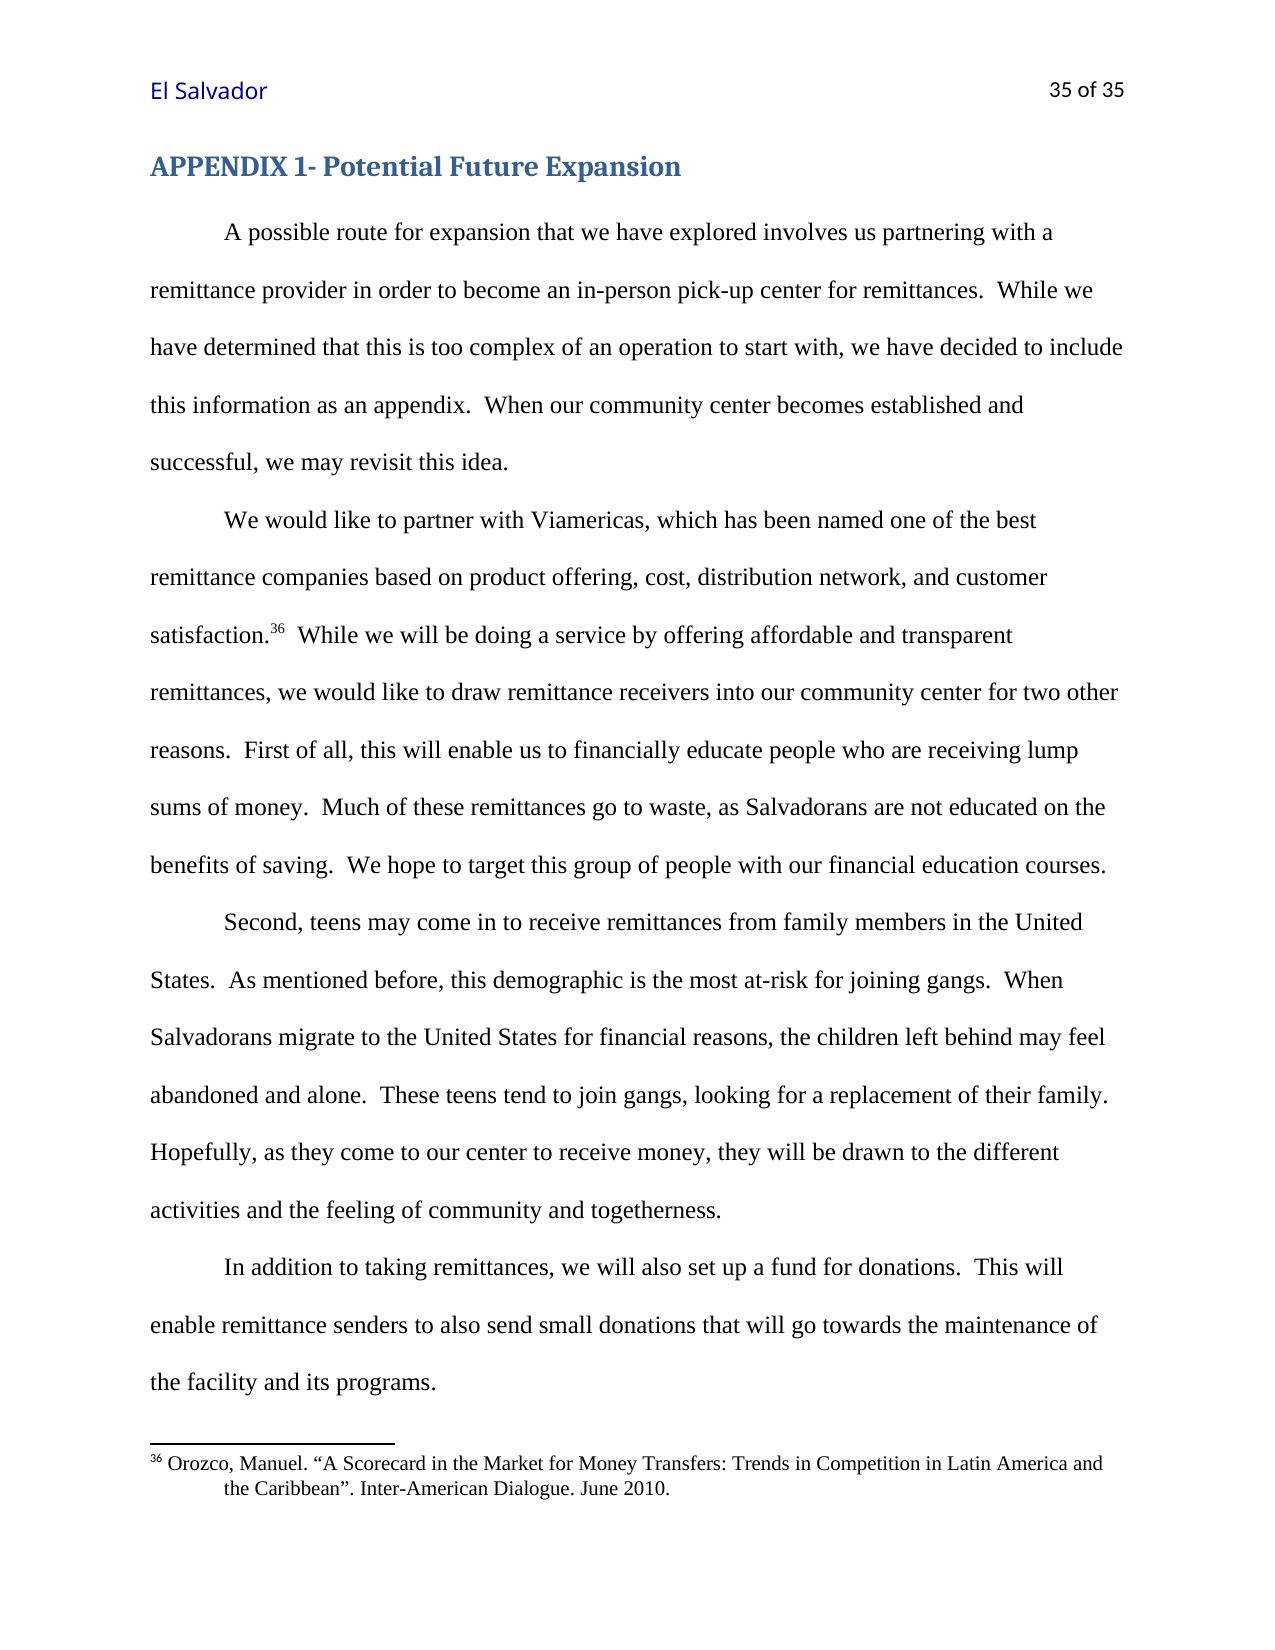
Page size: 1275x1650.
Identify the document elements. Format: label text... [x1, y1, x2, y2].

text Second, teens may come in to receive remittances from family members in the United States. As mentioned before, this demographic is the most at-risk for joining gangs. When Salvadorans migrate to the United States for financial reasons, the children left behind may feel abandoned and alone. These teens tend to join gangs, looking for a replacement of their family. Hopefully, as they come to our center to receive money, they will be drawn to the different activities and the feeling of community and togetherness. [150, 907, 1125, 1223]
text A possible route for expansion that we have explored involves us partnering with a remittance provider in order to become an in-person pick-up center for remittances. While we have determined that this is too complex of an operation to start with, we have decided to include this information as an appendix. When our community center becomes established and successful, we may revisit this idea. [150, 217, 1125, 476]
text In addition to taking remittances, we will also set up a fund for donations. This will enable remittance senders to also send small donations that will go towards the maintenance of the facility and its programs. [150, 1252, 1125, 1396]
subtitle APPENDIX 1- Potential Future Expansion [150, 150, 1125, 183]
text We would like to partner with Viamericas, which has been named one of the best remittance companies based on product offering, cost, distribution network, and customer satisfaction. While we will be doing a service by offering affordable and transparent remittances, we would like to draw remittance receivers into our community center for two other reasons. First of all, this will enable us to financially educate people who are receiving lump sums of money. Much of these remittances go to waste, as Salvadorans are not educated on the benefits of saving. We hope to target this group of people with our financial education courses. [150, 505, 1125, 878]
